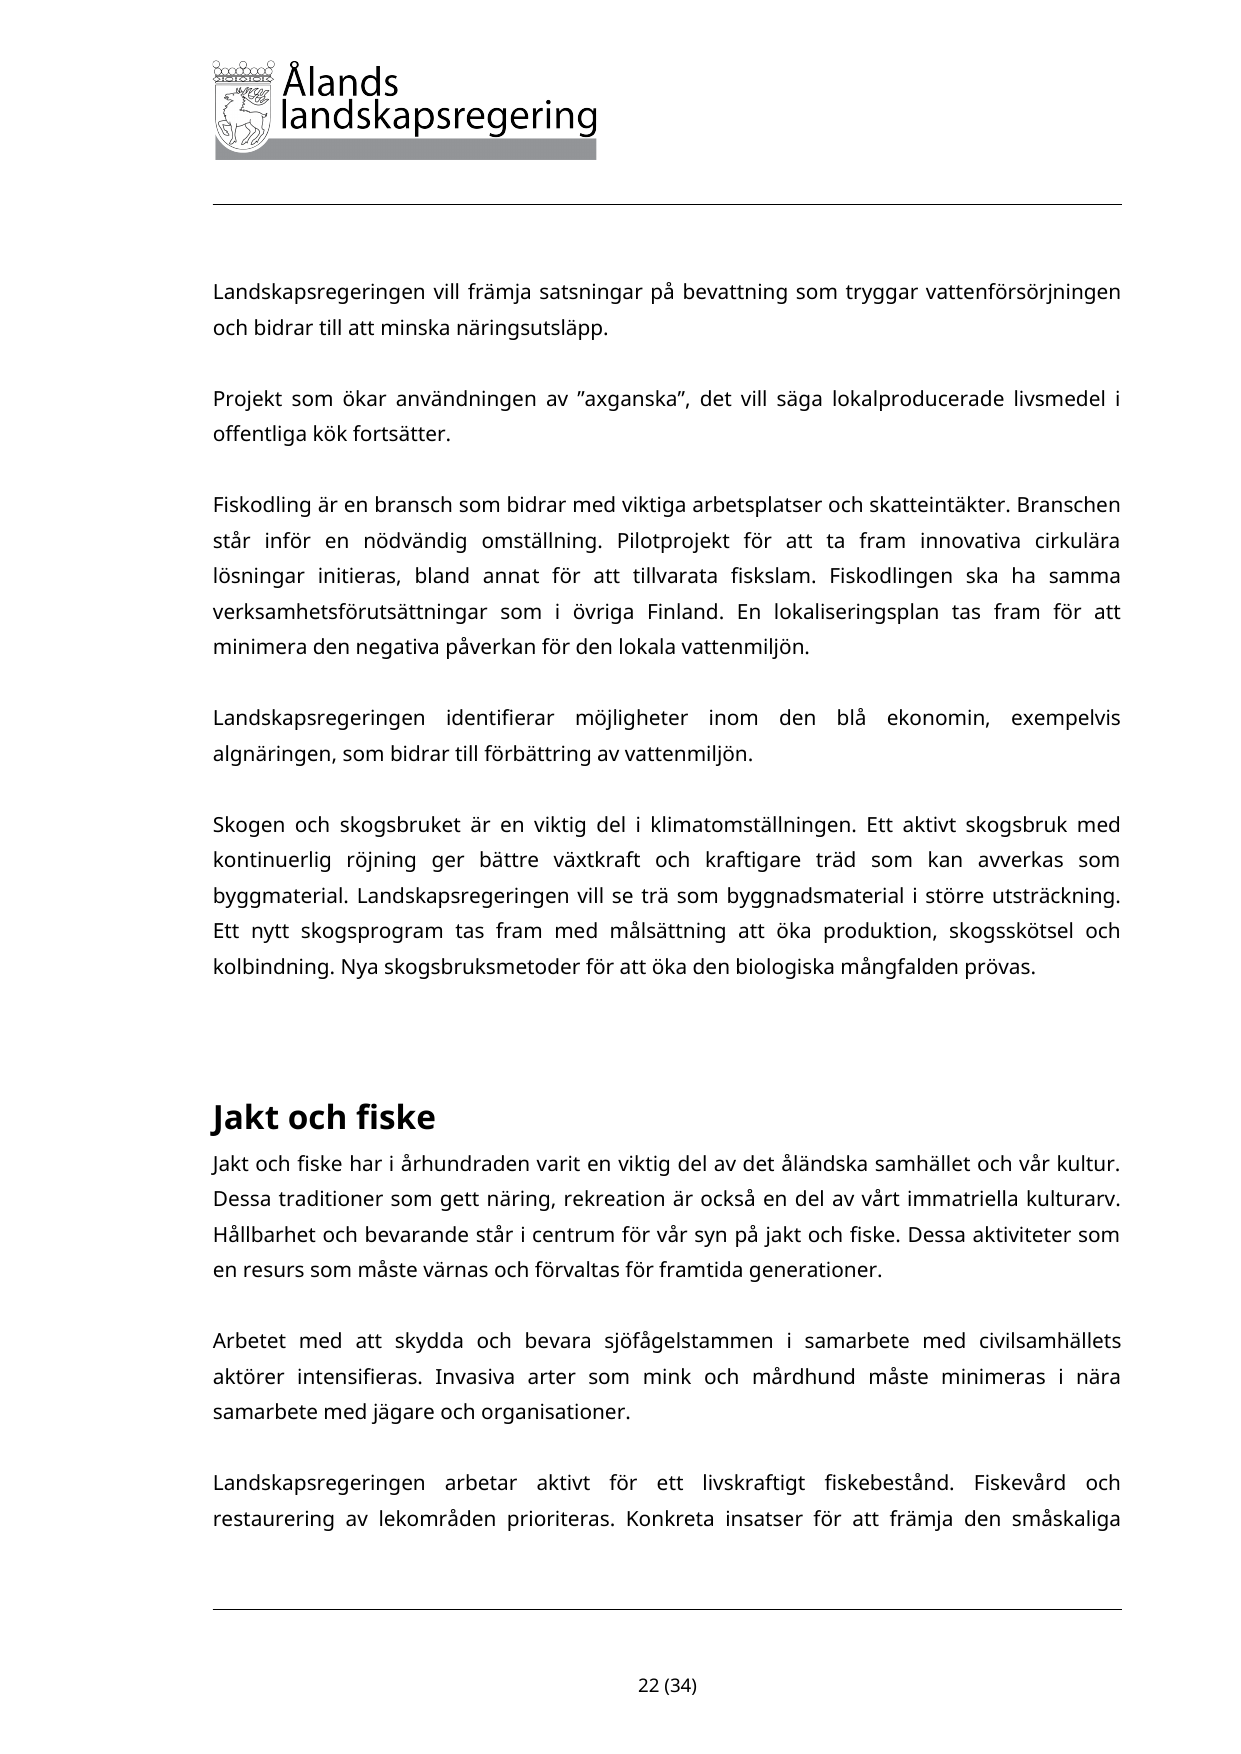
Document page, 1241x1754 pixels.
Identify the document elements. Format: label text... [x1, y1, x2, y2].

text Projekt som ökar användningen av ”axganska”, det vill säga lokalproducerade livsmedel i offentliga kök fortsätter. [213, 384, 1122, 448]
text Fiskodling är en bransch som bidrar med viktiga arbetsplatser och skatteintäkter. Branschen står inför en nödvändig omställning. Pilotprojekt för att ta fram innovativa cirkulära lösningar initieras, bland annat för att tillvarata fiskslam. Fiskodlingen ska ha samma verksamhetsförutsättningar som i övriga Finland. En lokaliseringsplan tas fram för att minimera den negativa påverkan för den lokala vattenmiljön. [213, 490, 1122, 661]
text Arbetet med att skydda och bevara sjöfågelstammen i samarbete med civilsamhällets aktörer intensifieras. Invasiva arter som mink och mårdhund måste minimeras i nära samarbete med jägare och organisationer. [213, 1326, 1122, 1426]
subtitle Jakt och fiske [213, 1094, 1122, 1139]
text Skogen och skogsbruket är en viktig del i klimatomställningen. Ett aktivt skogsbruk med kontinuerlig röjning ger bättre växtkraft och kraftigare träd som kan avverkas som byggmaterial. Landskapsregeringen vill se trä som byggnadsmaterial i större utsträckning. Ett nytt skogsprogram tas fram med målsättning att öka produktion, skogsskötsel och kolbindning. Nya skogsbruksmetoder för att öka den biologiska mångfalden prövas. [213, 810, 1122, 981]
picture [212, 59, 597, 160]
text Landskapsregeringen identifierar möjligheter inom den blå ekonomin, exempelvis algnäringen, som bidrar till förbättring av vattenmiljön. [213, 703, 1122, 767]
text Landskapsregeringen vill främja satsningar på bevattning som tryggar vattenförsörjningen och bidrar till att minska näringsutsläpp. [213, 277, 1122, 341]
text Jakt och fiske har i århundraden varit en viktig del av det åländska samhället och vår kultur. Dessa traditioner som gett näring, rekreation är också en del av vårt immatriella kulturarv. Hållbarhet och bevarande står i centrum för vår syn på jakt och fiske. Dessa aktiviteter som en resurs som måste värnas och förvaltas för framtida generationer. [213, 1149, 1122, 1284]
